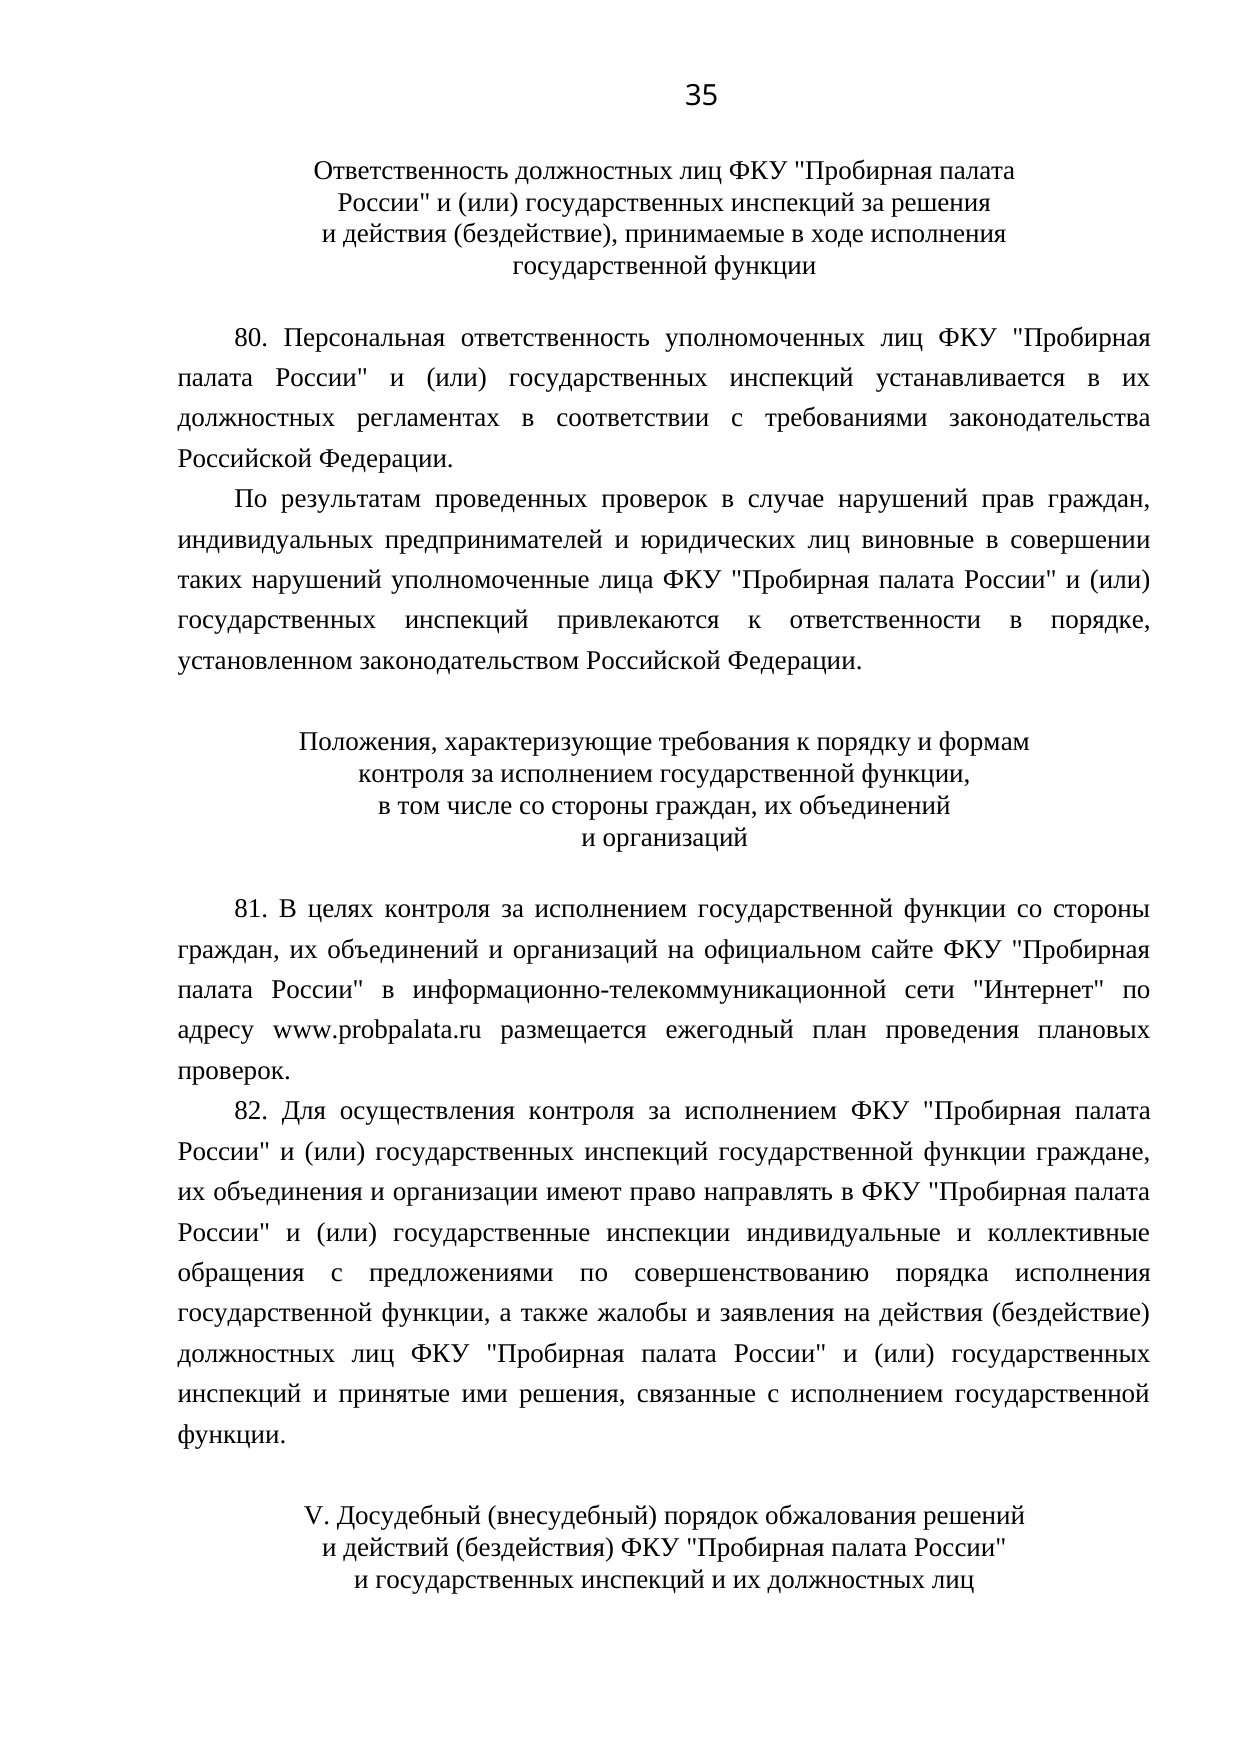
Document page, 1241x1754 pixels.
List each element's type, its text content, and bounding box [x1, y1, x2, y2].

text России" и (или) государственных инспекций за решения [177, 185, 1152, 217]
text По результатам проведенных проверок в случае нарушений прав граждан, индивидуальных предпринимателей и юридических лиц виновные в совершении таких нарушений уполномоченные лица ФКУ "Пробирная палата России" и (или) государственных инспекций привлекаются к ответственности в порядке, установленном законодательством Российской Федерации. [177, 482, 1152, 675]
text 80. Персональная ответственность уполномоченных лиц ФКУ "Пробирная палата России" и (или) государственных инспекций устанавливается в их должностных регламентах в соответствии с требованиями законодательства Российской Федерации. [177, 321, 1152, 473]
text V. Досудебный (внесудебный) порядок обжалования решений [177, 1499, 1152, 1530]
text и действия (бездействие), принимаемые в ходе исполнения [177, 217, 1152, 248]
text и государственных инспекций и их должностных лиц [177, 1562, 1152, 1594]
text в том числе со стороны граждан, их объединений [177, 788, 1152, 820]
text Ответственность должностных лиц ФКУ "Пробирная палата [177, 153, 1152, 185]
text и организаций [177, 820, 1152, 852]
text 81. В целях контроля за исполнением государственной функции со стороны граждан, их объединений и организаций на официальном сайте ФКУ "Пробирная палата России" в информационно-телекоммуникационной сети "Интернет" по адресу www.probpalata.ru размещается ежегодный план проведения плановых проверок. [177, 892, 1152, 1085]
text контроля за исполнением государственной функции, [177, 757, 1152, 788]
text государственной функции [177, 248, 1152, 280]
text и действий (бездействия) ФКУ "Пробирная палата России" [177, 1530, 1152, 1562]
text 82. Для осуществления контроля за исполнением ФКУ "Пробирная палата России" и (или) государственных инспекций государственной функции граждане, их объединения и организации имеют право направлять в ФКУ "Пробирная палата России" и (или) государственные инспекции индивидуальные и коллективные обращения с предложениями по совершенствованию порядка исполнения государственной функции, а также жалобы и заявления на действия (бездействие) должностных лиц ФКУ "Пробирная палата России" и (или) государственных инспекций и принятые ими решения, связанные с исполнением государственной функции. [177, 1094, 1152, 1449]
text Положения, характеризующие требования к порядку и формам [177, 725, 1152, 757]
